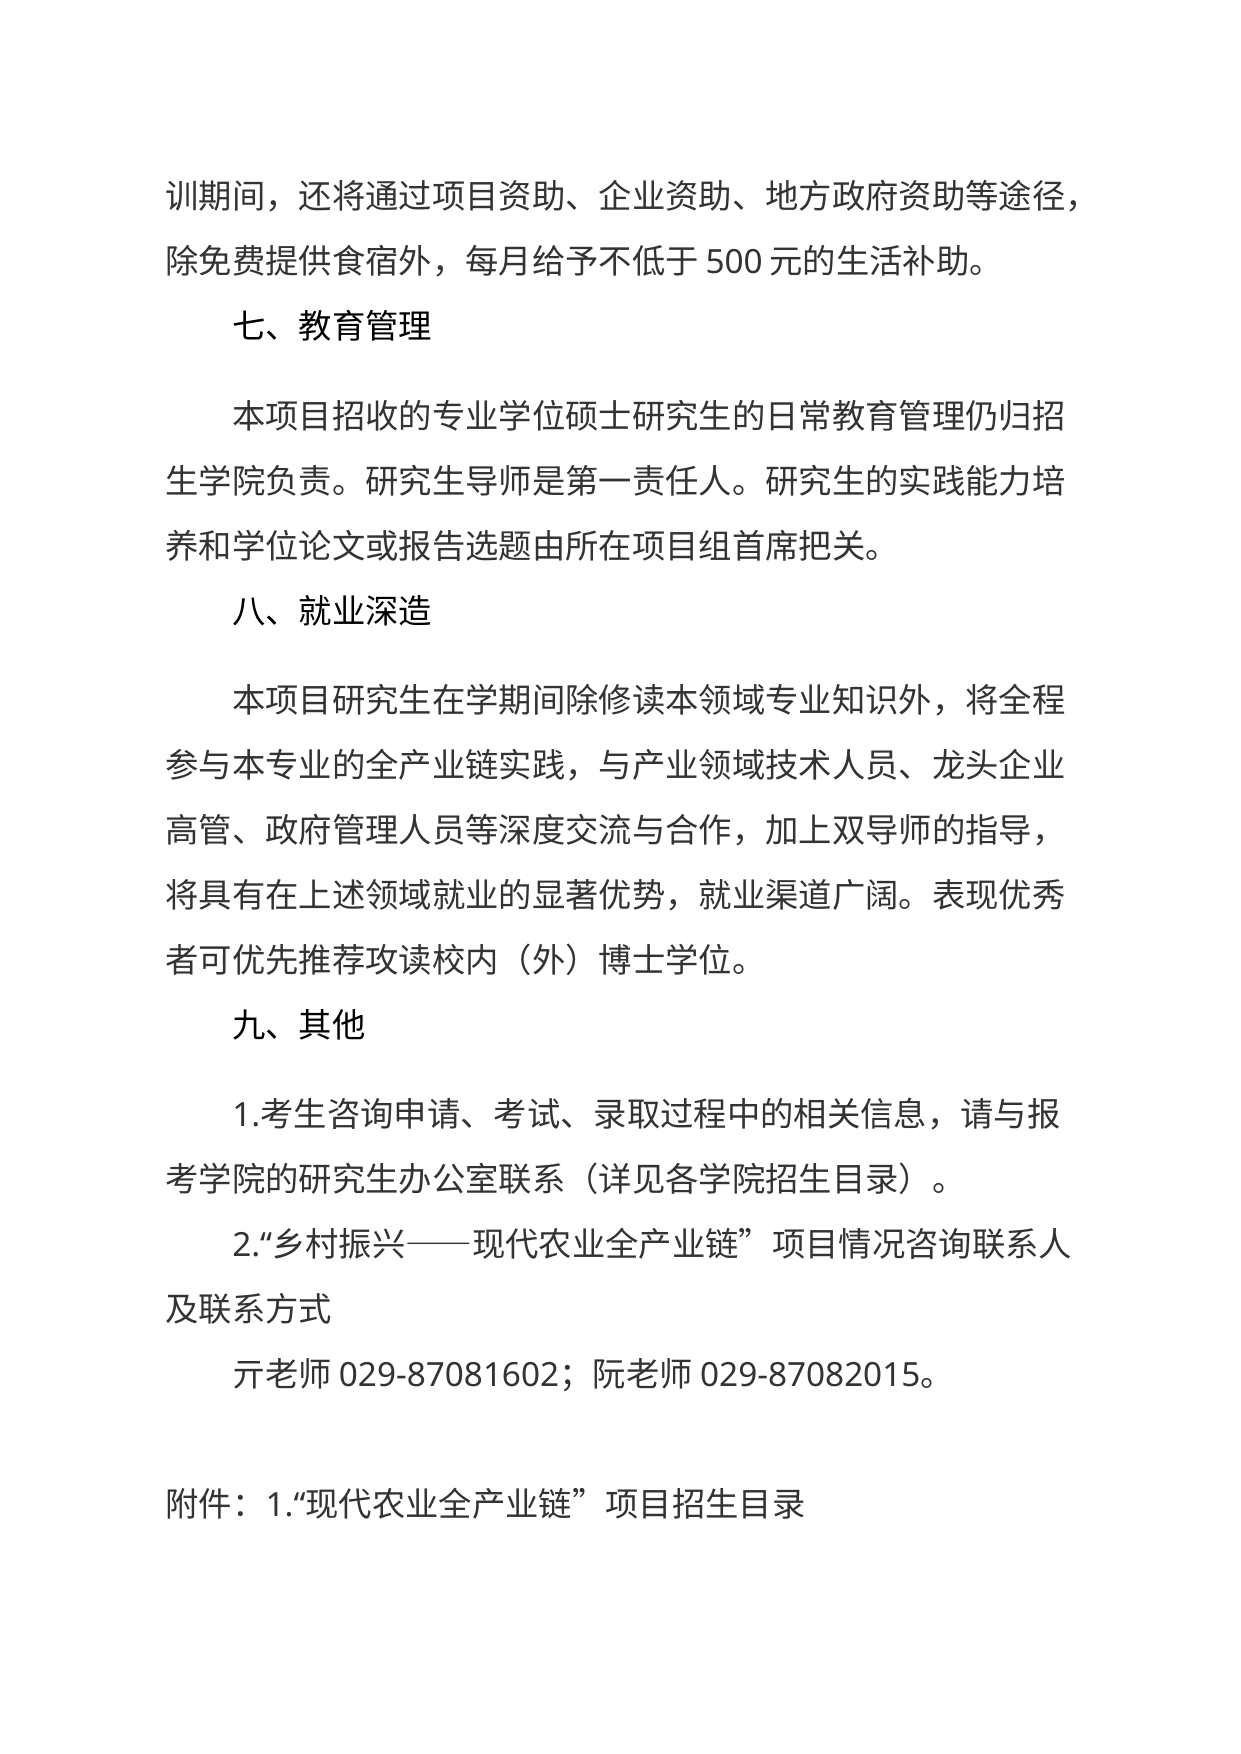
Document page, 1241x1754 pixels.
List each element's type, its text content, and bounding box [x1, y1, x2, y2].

text 2.“乡村振兴——现代农业全产业链”项目情况咨询联系人及联系方式 [165, 1209, 1075, 1339]
text 七、教育管理 [165, 292, 1075, 357]
text 八、就业深造 [165, 576, 1075, 641]
text 1.考生咨询申请、考试、录取过程中的相关信息，请与报考学院的研究生办公室联系（详见各学院招生目录）。 [165, 1079, 1075, 1209]
text 九、其他 [165, 990, 1075, 1055]
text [165, 162, 1075, 292]
text 附件：1.“现代农业全产业链”项目招生目录 [165, 1469, 1075, 1534]
text 本项目招收的专业学位硕士研究生的日常教育管理仍归招生学院负责。研究生导师是第一责任人。研究生的实践能力培养和学位论文或报告选题由所在项目组首席把关。 [165, 381, 1075, 576]
text 亓老师029-87081602；阮老师 029-87082015。 [165, 1339, 1075, 1404]
text 本项目研究生在学期间除修读本领域专业知识外，将全程参与本专业的全产业链实践，与产业领域技术人员、龙头企业高管、政府管理人员等深度交流与合作，加上双导师的指导，将具有在上述领域就业的显著优势，就业渠道广阔。表现优秀者可优先推荐攻读校内（外）博士学位。 [165, 665, 1075, 990]
